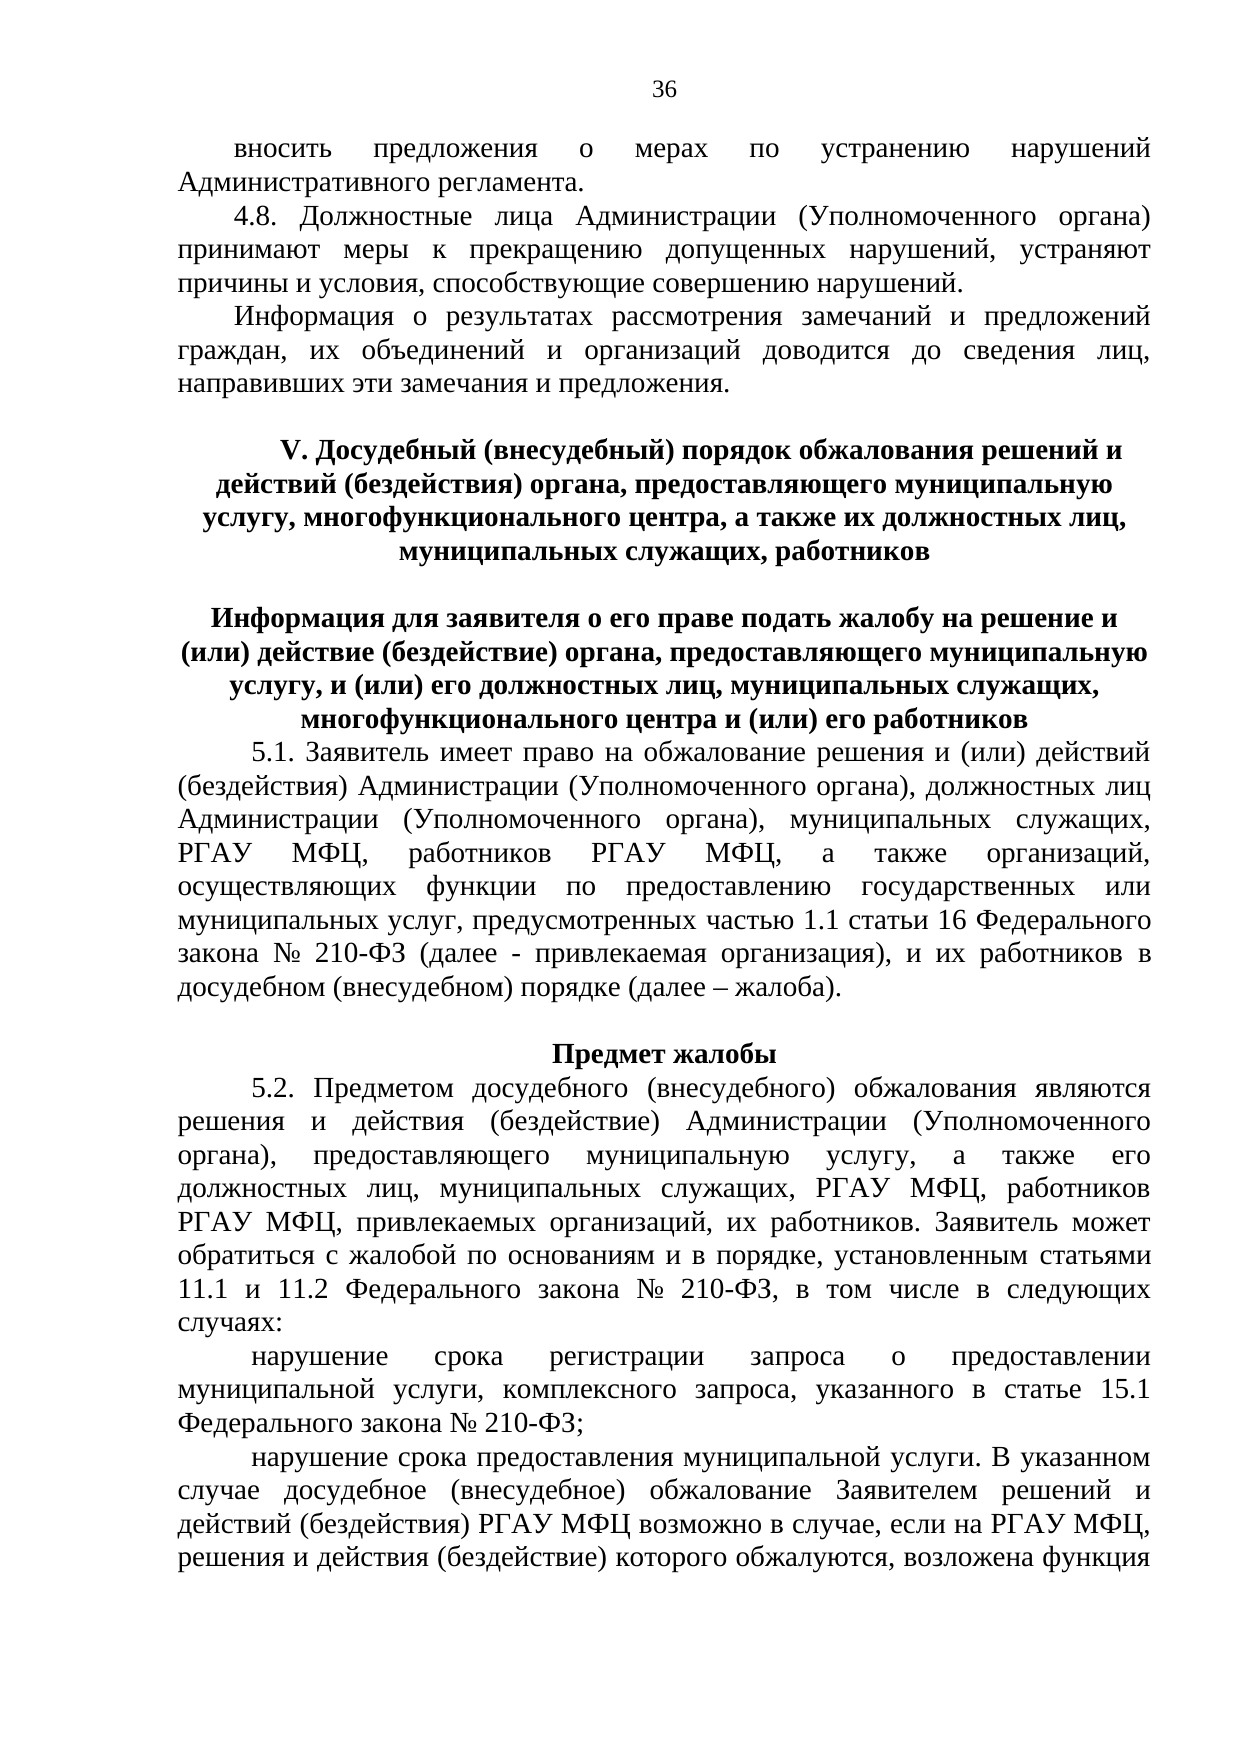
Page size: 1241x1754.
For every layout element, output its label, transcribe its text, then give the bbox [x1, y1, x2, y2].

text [177, 1439, 1152, 1573]
text Предмет жалобы [177, 1036, 1152, 1070]
text 4.8. Должностные лица Администрации (Уполномоченного органа) принимают меры к прекращению допущенных нарушений, устраняют причины и условия, способствующие совершению нарушений. [177, 198, 1152, 298]
text Информация о результатах рассмотрения замечаний и предложений граждан, их объединений и организаций доводится до сведения лиц, направивших эти замечания и предложения. [177, 298, 1152, 399]
text Информация для заявителя о его праве подать жалобу на решение и (или) действие (бездействие) органа, предоставляющего муниципальную услугу, и (или) его должностных лиц, муниципальных служащих, многофункционального центра и (или) его работников [177, 600, 1152, 734]
text вносить предложения о мерах по устранению нарушений Административного регламента. [177, 131, 1152, 198]
text нарушение срока регистрации запроса о предоставлении муниципальной услуги, комплексного запроса, указанного в статье 15.1 Федерального закона № 210-ФЗ; [177, 1338, 1152, 1439]
text 5.1. Заявитель имеет право на обжалование решения и (или) действий (бездействия) Администрации (Уполномоченного органа), должностных лиц Администрации (Уполномоченного органа), муниципальных служащих, РГАУ МФЦ, работников РГАУ МФЦ, а также организаций, осуществляющих функции по предоставлению государственных или муниципальных услуг, предусмотренных частью 1.1 статьи 16 Федерального закона № 210-ФЗ (далее - привлекаемая организация), и их работников в досудебном (внесудебном) порядке (далее – жалоба). [177, 734, 1152, 1003]
text V. Досудебный (внесудебный) порядок обжалования решений и действий (бездействия) органа, предоставляющего муниципальную услугу, многофункционального центра, а также их должностных лиц, муниципальных служащих, работников [177, 432, 1152, 567]
text 5.2. Предметом досудебного (внесудебного) обжалования являются решения и действия (бездействие) Администрации (Уполномоченного органа), предоставляющего муниципальную услугу, а также его должностных лиц, муниципальных служащих, РГАУ МФЦ, работников РГАУ МФЦ, привлекаемых организаций, их работников. Заявитель может обратиться с жалобой по основаниям и в порядке, установленным статьями 11.1 и 11.2 Федерального закона № 210-ФЗ, в том числе в следующих случаях: [177, 1070, 1152, 1338]
